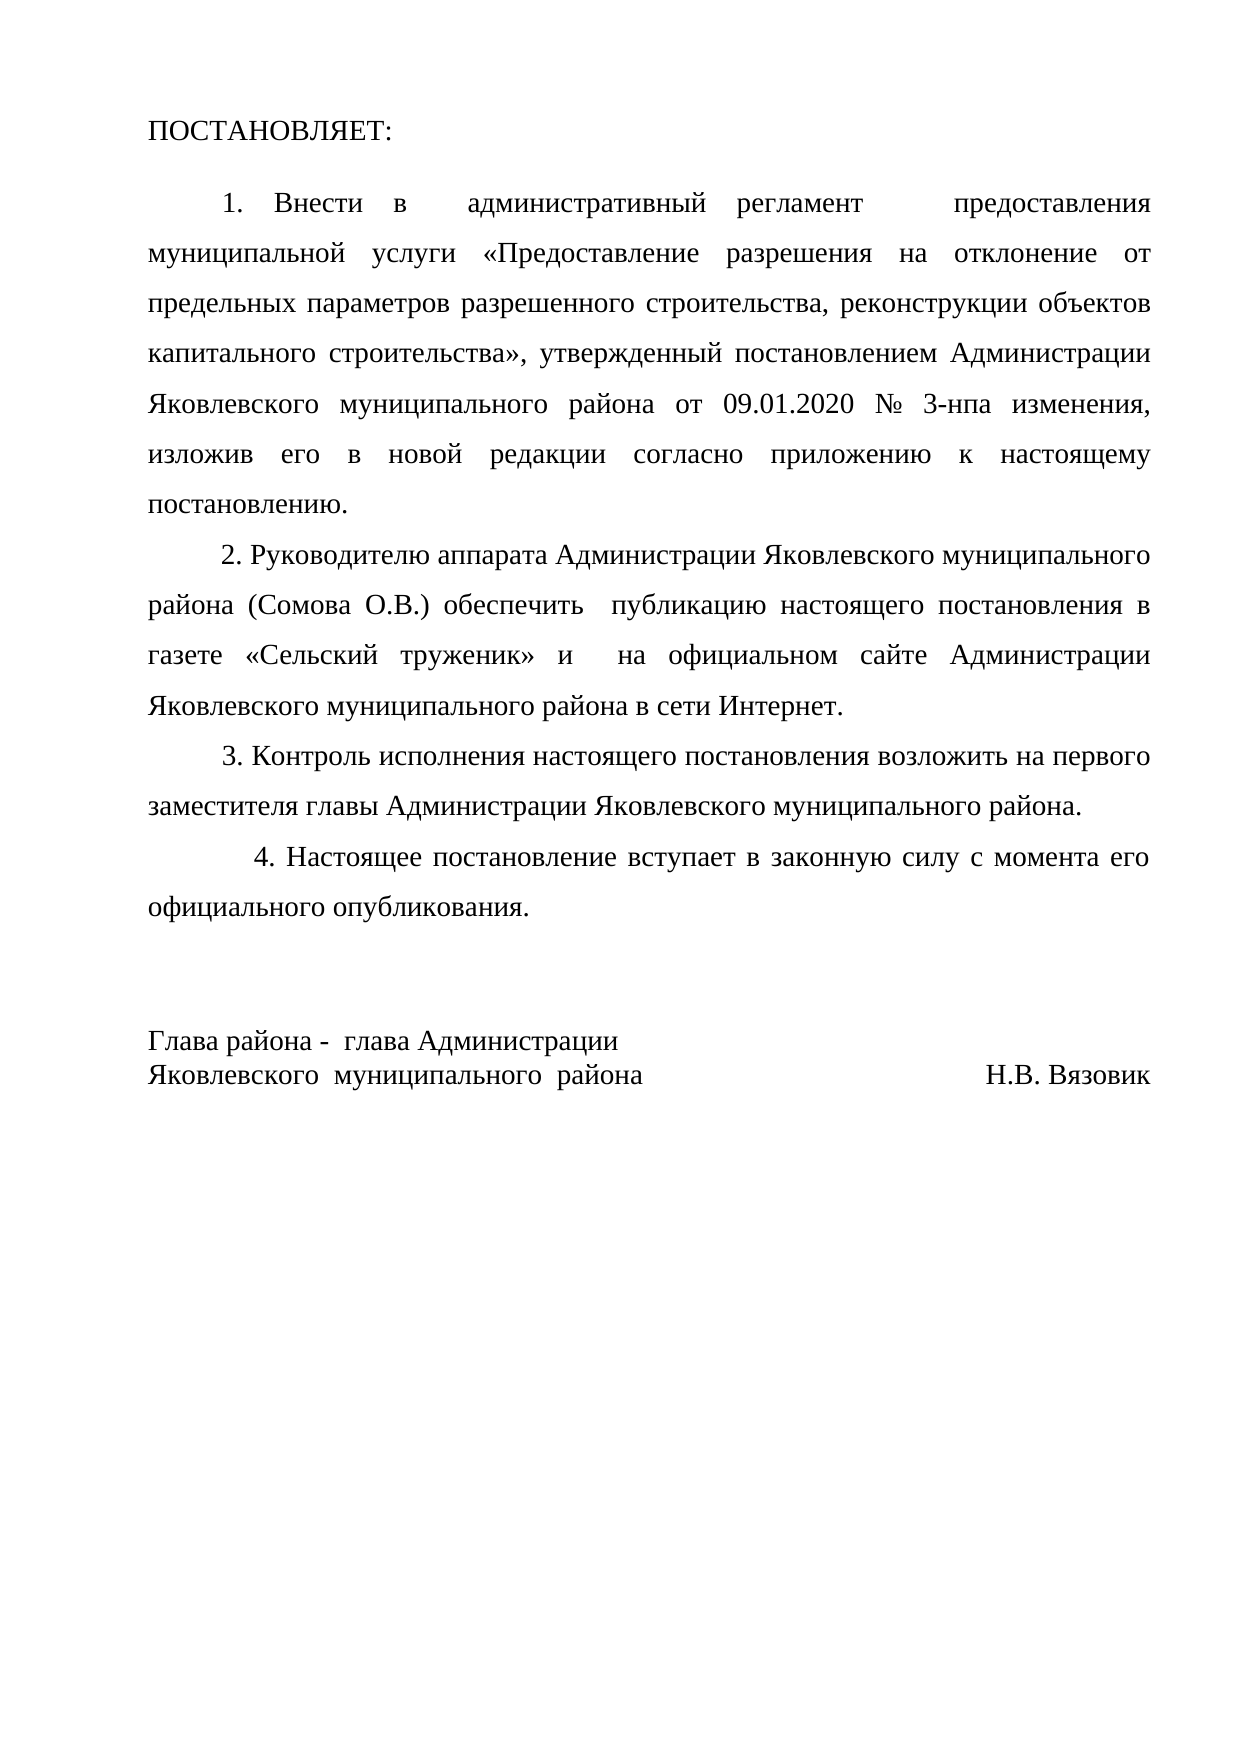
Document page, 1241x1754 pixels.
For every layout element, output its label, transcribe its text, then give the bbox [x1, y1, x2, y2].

text Яковлевского муниципального района Н.В. Вязовик [148, 1057, 1152, 1090]
text 2. Руководителю аппарата Администрации Яковлевского муниципального района (Сомова О.В.) обеспечить публикацию настоящего постановления в газете «Сельский труженик» и на официальном сайте Администрации Яковлевского муниципального района в сети Интернет. [148, 537, 1152, 721]
text ПОСТАНОВЛЯЕТ: [148, 113, 1152, 147]
text 1. Внести в административный регламент предоставления муниципальной услуги «Предоставление разрешения на отклонение от предельных параметров разрешенного строительства, реконструкции объектов капитального строительства», утвержденный постановлением Администрации Яковлевского муниципального района от 09.01.2020 № 3-нпа изменения, изложив его в новой редакции согласно приложению к настоящему постановлению. [148, 185, 1152, 520]
text 4. Настоящее постановление вступает в законную силу с момента его официального опубликования. [148, 839, 1152, 923]
text 3. Контроль исполнения настоящего постановления возложить на первого заместителя главы Администрации Яковлевского муниципального района. [148, 738, 1152, 822]
text Глава района - глава Администрации [148, 1023, 1152, 1057]
